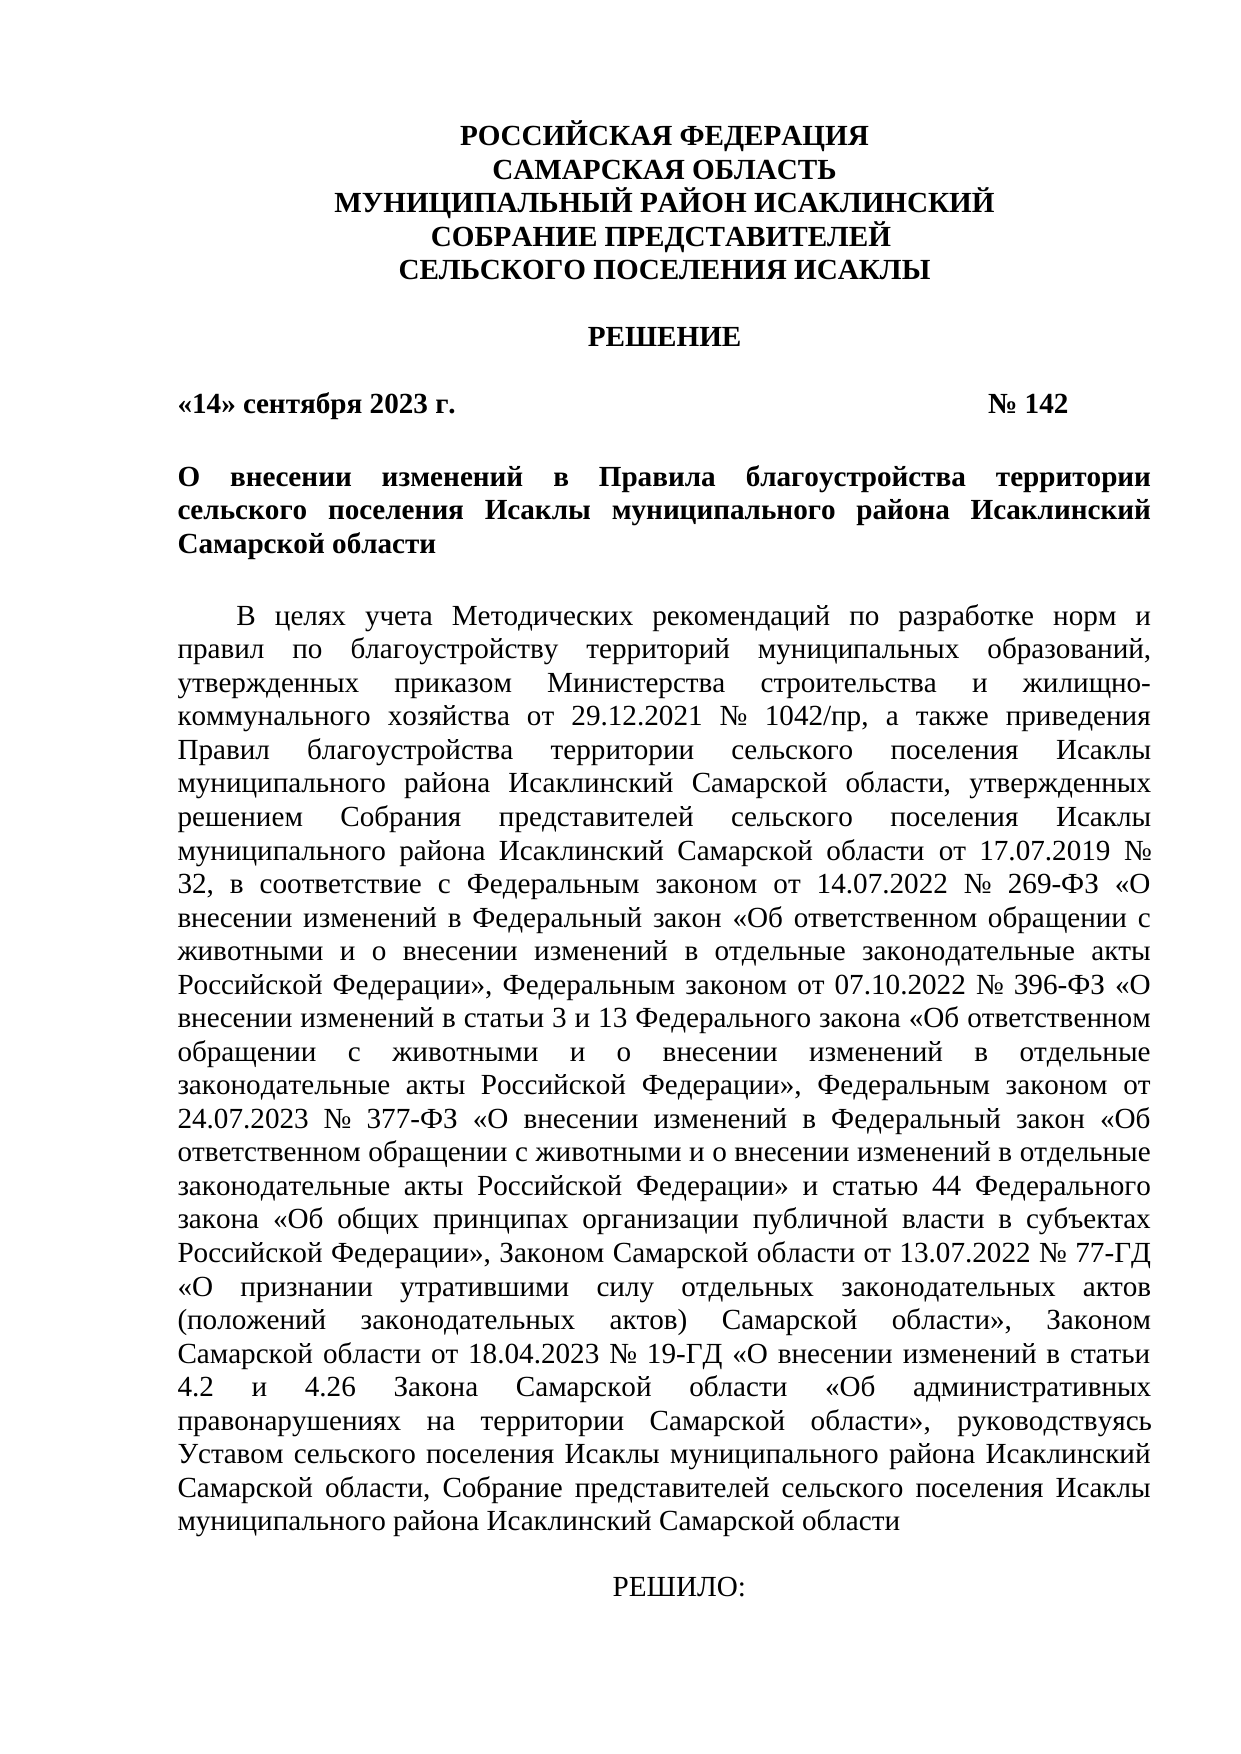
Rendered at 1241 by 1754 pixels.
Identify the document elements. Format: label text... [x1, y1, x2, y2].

text «14» сентября 2023 г. № 142 [177, 387, 1152, 420]
text О внесении изменений в Правила благоустройства территории сельского поселения Исаклы муниципального района Исаклинский Самарской области [177, 459, 1152, 559]
text САМАРСКАЯ ОБЛАСТЬ [177, 152, 1152, 185]
text В целях учета Методических рекомендаций по разработке норм и правил по благоустройству территорий муниципальных образований, утвержденных приказом Министерства строительства и жилищно-коммунального хозяйства от 29.12.2021 № 1042/пр, а также приведения Правил благоустройства территории сельского поселения Исаклы муниципального района Исаклинский Самарской области, утвержденных решением Собрания представителей сельского поселения Исаклы муниципального района Исаклинский Самарской области от 17.07.2019 № 32, в соответствие с Федеральным законом от 14.07.2022 № 269-ФЗ «О внесении изменений в Федеральный закон «Об ответственном обращении с животными и о внесении изменений в отдельные законодательные акты Российской Федерации», Федеральным законом от 07.10.2022 № 396-ФЗ «О внесении изменений в статьи 3 и 13 Федерального закона «Об ответственном обращении с животными и о внесении изменений в отдельные законодательные акты Российской Федерации», Федеральным законом от 24.07.2023 № 377-ФЗ «О внесении изменений в Федеральный закон «Об ответственном обращении с животными и о внесении изменений в отдельные законодательные акты Российской Федерации» и статью 44 Федерального закона «Об общих принципах организации публичной власти в субъектах Российской Федерации», Законом Самарской области от 13.07.2022 № 77-ГД «О признании утратившими силу отдельных законодательных актов (положений законодательных актов) Самарской области», Законом Самарской области от 18.04.2023 № 19-ГД «О внесении изменений в статьи 4.2 и 4.26 Закона Самарской области «Об административных правонарушениях на территории Самарской области», руководствуясь Уставом сельского поселения Исаклы муниципального района Исаклинский Самарской области, Собрание представителей сельского поселения Исаклы муниципального района Исаклинский Самарской области [177, 598, 1152, 1537]
text РЕШЕНИЕ [177, 319, 1152, 353]
text МУНИЦИПАЛЬНЫЙ РАЙОН ИСАКЛИНСКИЙ [177, 185, 1152, 219]
text СОБРАНИЕ ПРЕДСТАВИТЕЛЕЙ СЕЛЬСКОГО ПОСЕЛЕНИЯ ИСАКЛЫ [177, 219, 1152, 286]
title РЕШИЛО: [177, 1569, 1152, 1603]
text РОССИЙСКАЯ ФЕДЕРАЦИЯ [177, 118, 1152, 152]
